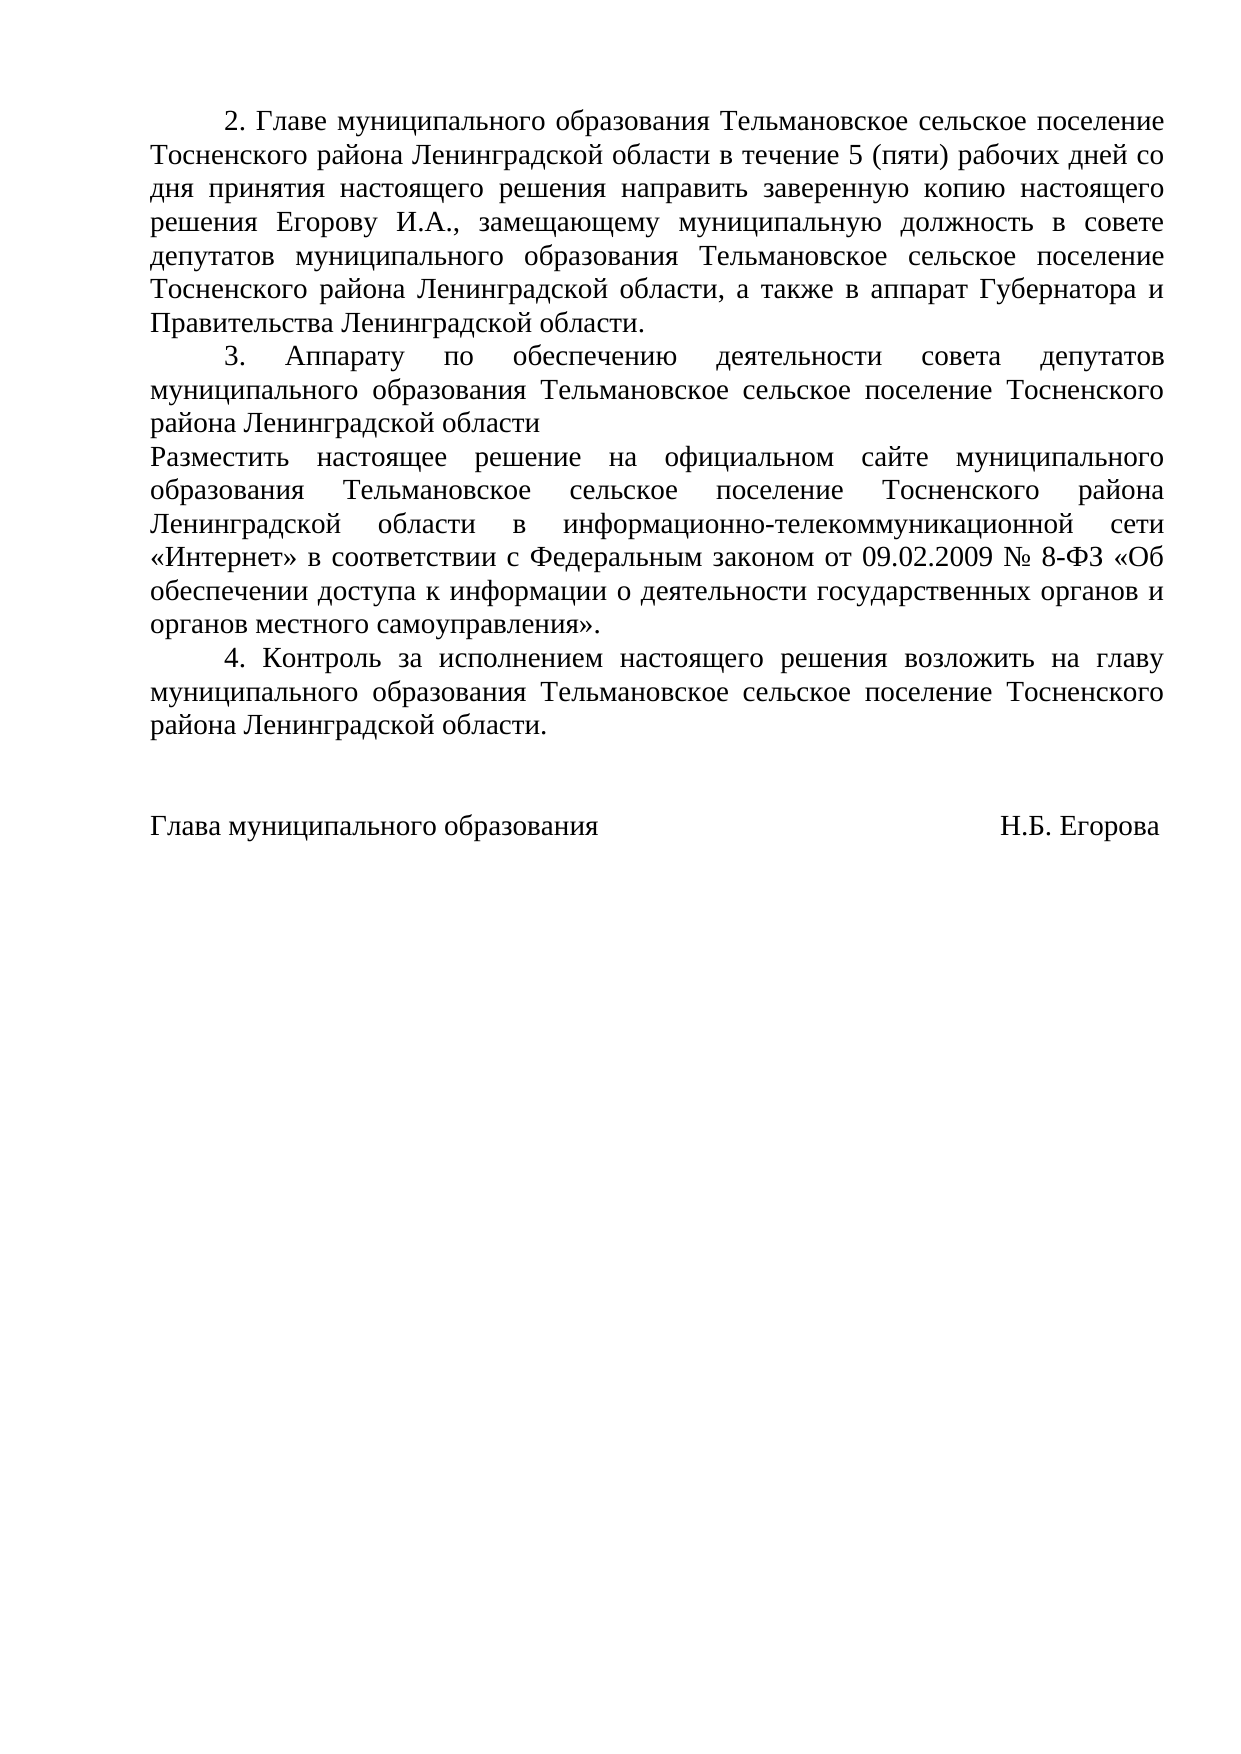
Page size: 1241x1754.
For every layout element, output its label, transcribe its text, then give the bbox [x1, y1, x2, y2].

text 2. Главе муниципального образования Тельмановское сельское поселение Тосненского района Ленинградской области в течение 5 (пяти) рабочих дней со дня принятия настоящего решения направить заверенную копию настоящего решения Егорову И.А., замещающему муниципальную должность в совете депутатов муниципального образования Тельмановское сельское поселение Тосненского района Ленинградской области, а также в аппарат Губернатора и Правительства Ленинградской области. [150, 103, 1165, 338]
text 3. Аппарату по обеспечению деятельности совета депутатов муниципального образования Тельмановское сельское поселение Тосненского района Ленинградской области [150, 338, 1165, 439]
text Глава муниципального образования Н.Б. Егорова [150, 808, 1165, 841]
text 4. Контроль за исполнением настоящего решения возложить на главу муниципального образования Тельмановское сельское поселение Тосненского района Ленинградской области. [150, 640, 1165, 741]
text Разместить настоящее решение на официальном сайте муниципального образования Тельмановское сельское поселение Тосненского района Ленинградской области в информационно-телекоммуникационной сети «Интернет» в соответствии с Федеральным законом от 09.02.2009 № 8-ФЗ «Об обеспечении доступа к информации о деятельности государственных органов и органов местного самоуправления». [150, 439, 1165, 640]
